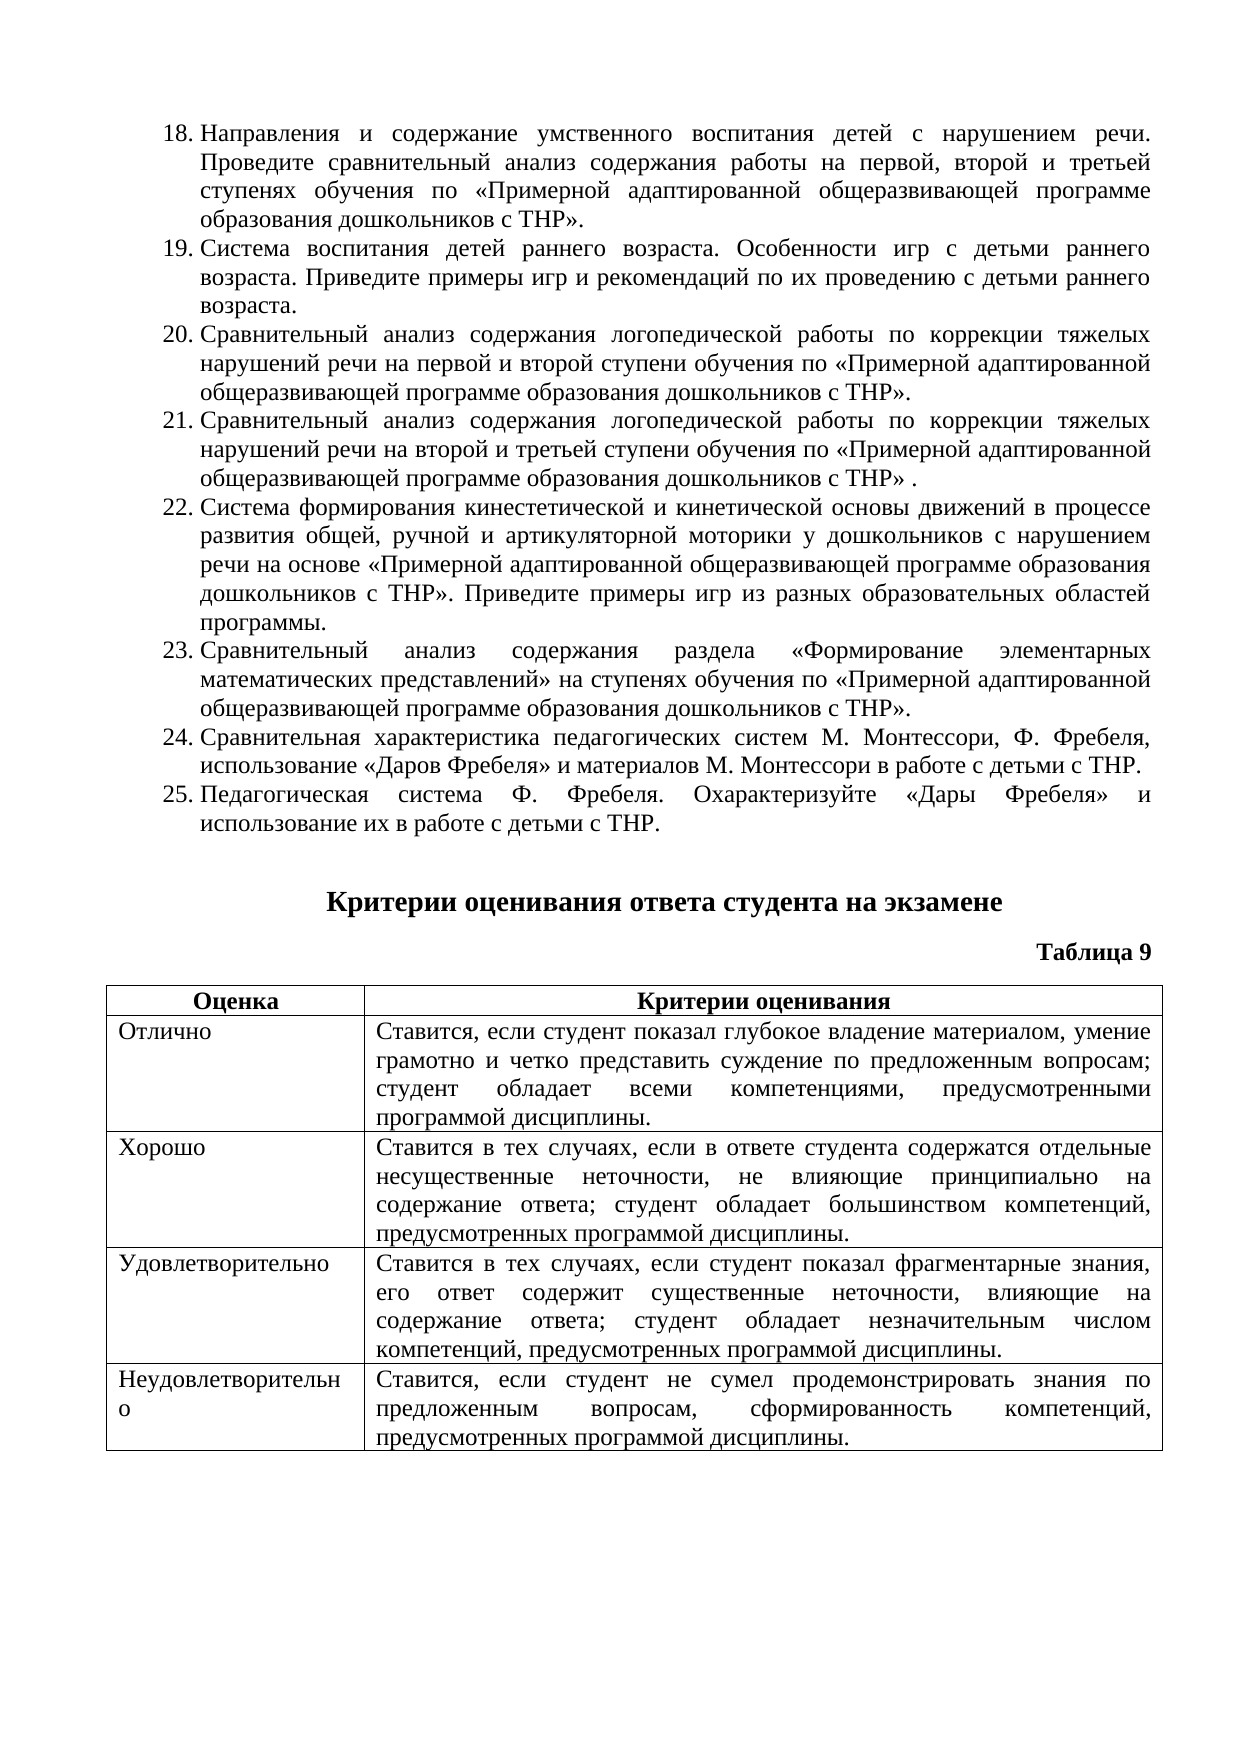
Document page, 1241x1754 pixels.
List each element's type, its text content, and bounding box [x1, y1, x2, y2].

list Сравнительный анализ содержания логопедической работы по коррекции тяжелых нарушений речи на второй и третьей ступени обучения по «Примерной адаптированной общеразвивающей программе образования дошкольников с ТНР» . [162, 406, 1152, 492]
table_header Оценка [107, 986, 364, 1015]
table_cell Ставится, если студент показал глубокое владение материалом, умение грамотно и четко представить суждение по предложенным вопросам; студент обладает всеми компетенциями, предусмотренными программой дисциплины. [365, 1016, 1162, 1131]
table_header Критерии оценивания [365, 986, 1162, 1015]
list Система формирования кинестетической и кинетической основы движений в процессе развития общей, ручной и артикуляторной моторики у дошкольников с нарушением речи на основе «Примерной адаптированной общеразвивающей программе образования дошкольников с ТНР». Приведите примеры игр из разных образовательных областей программы. [162, 492, 1152, 636]
list Система воспитания детей раннего возраста. Особенности игр с детьми раннего возраста. Приведите примеры игр и рекомендаций по их проведению с детьми раннего возраста. [162, 233, 1152, 319]
text Критерии оценивания ответа студента на экзамене [118, 884, 1152, 918]
text Таблица 9 [118, 937, 1152, 966]
list Сравнительный анализ содержания логопедической работы по коррекции тяжелых нарушений речи на первой и второй ступени обучения по «Примерной адаптированной общеразвивающей программе образования дошкольников с ТНР». [162, 319, 1152, 406]
list Сравнительная характеристика педагогических систем М. Монтессори, Ф. Фребеля, использование «Даров Фребеля» и материалов М. Монтессори в работе с детьми с ТНР. [162, 722, 1152, 779]
table_cell Ставится в тех случаях, если студент показал фрагментарные знания, его ответ содержит существенные неточности, влияющие на содержание ответа; студент обладает незначительным числом компетенций, предусмотренных программой дисциплины. [365, 1248, 1162, 1363]
table_cell Ставится, если студент не сумел продемонстрировать знания по предложенным вопросам, сформированность компетенций, предусмотренных программой дисциплины. [365, 1364, 1162, 1450]
table_cell Хорошо [107, 1132, 364, 1247]
list Сравнительный анализ содержания раздела «Формирование элементарных математических представлений» на ступенях обучения по «Примерной адаптированной общеразвивающей программе образования дошкольников с ТНР». [162, 636, 1152, 722]
list Направления и содержание умственного воспитания детей с нарушением речи. Проведите сравнительный анализ содержания работы на первой, второй и третьей ступенях обучения по «Примерной адаптированной общеразвивающей программе образования дошкольников с ТНР». [162, 118, 1152, 233]
table_cell Неудовлетворительно [107, 1364, 364, 1450]
table_cell Ставится в тех случаях, если в ответе студента содержатся отдельные несущественные неточности, не влияющие принципиально на содержание ответа; студент обладает большинством компетенций, предусмотренных программой дисциплины. [365, 1132, 1162, 1247]
table_cell Отлично [107, 1016, 364, 1131]
list Педагогическая система Ф. Фребеля. Охарактеризуйте «Дары Фребеля» и использование их в работе с детьми с ТНР. [162, 779, 1152, 837]
table_cell Удовлетворительно [107, 1248, 364, 1363]
